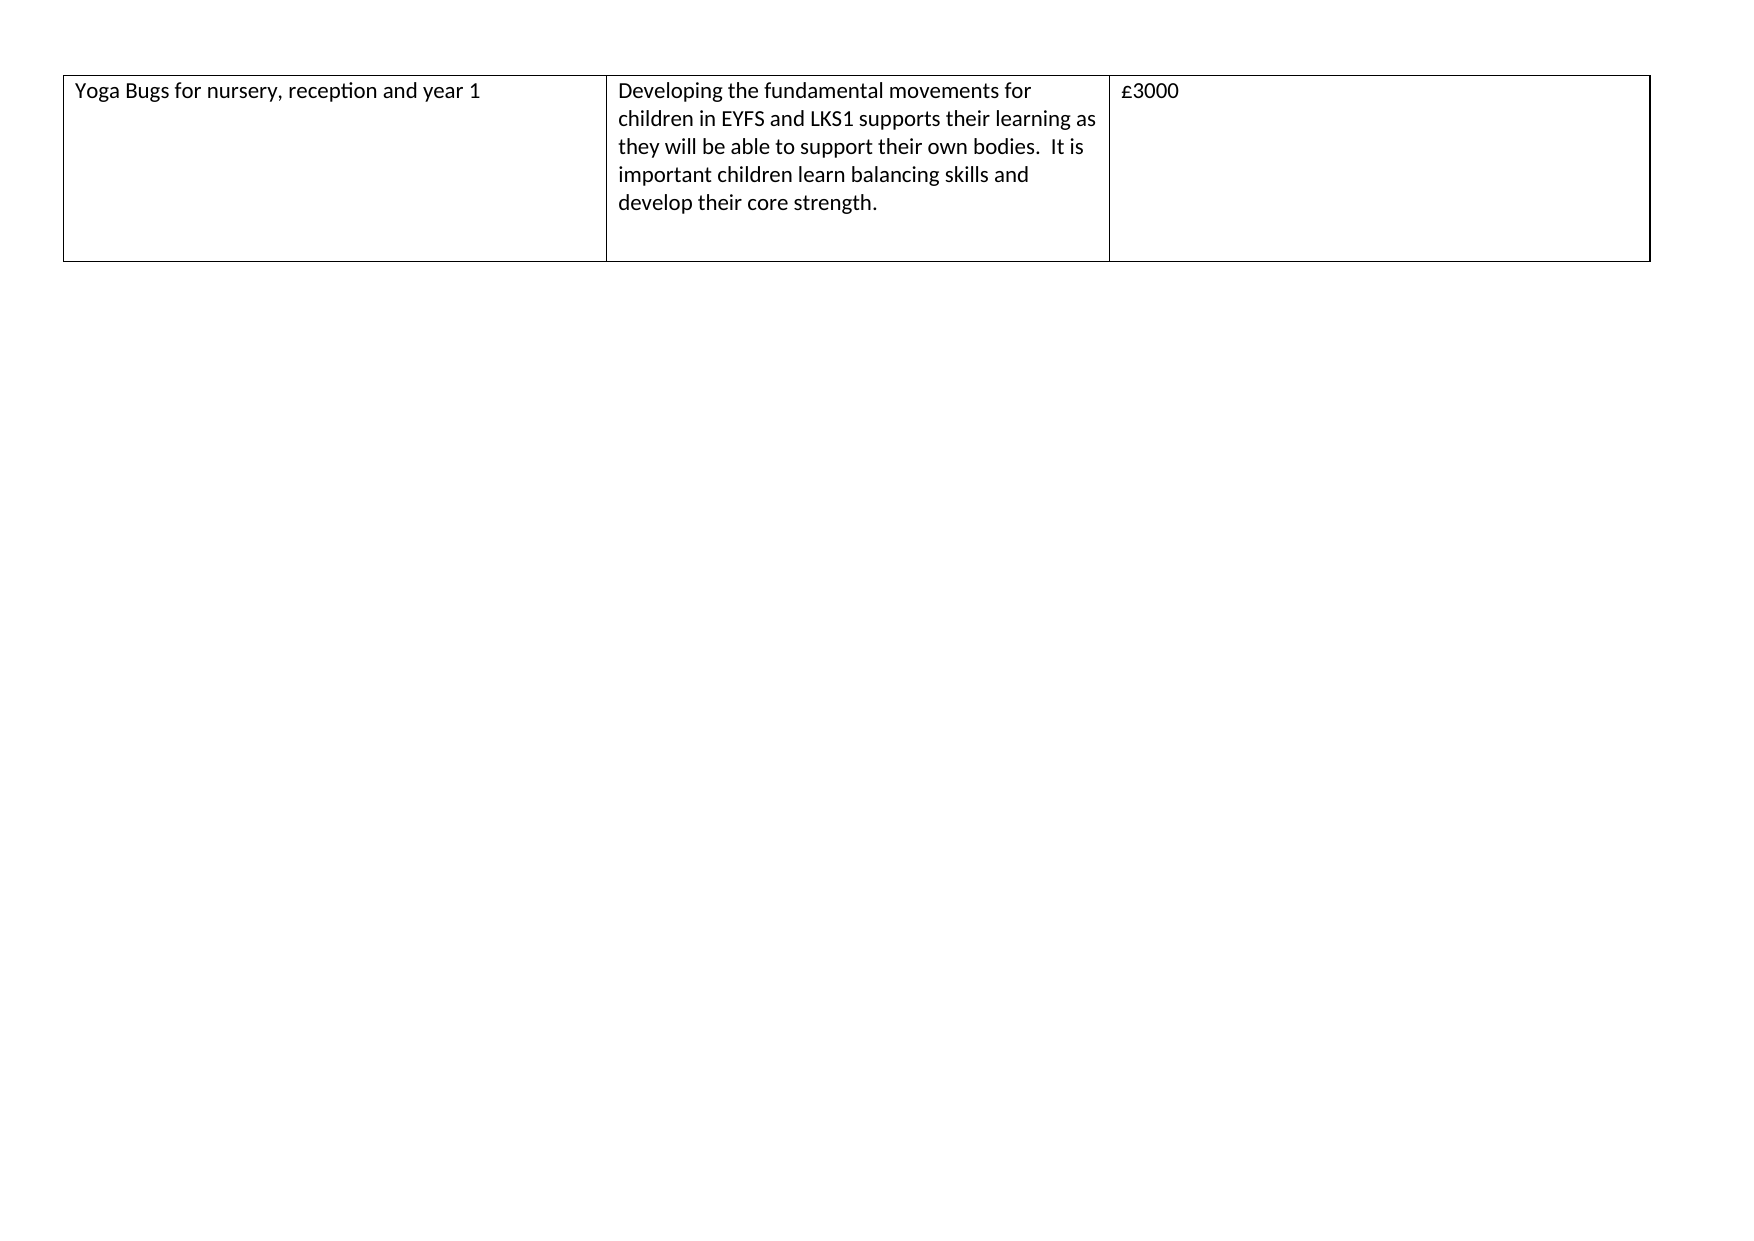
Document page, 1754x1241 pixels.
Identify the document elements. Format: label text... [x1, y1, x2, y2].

table_cell £3000 [1110, 76, 1649, 261]
table_cell Yoga Bugs for nursery, reception and year 1 [64, 76, 606, 261]
table_cell Developing the fundamental movements for children in EYFS and LKS1 supports their learning as they will be able to support their own bodies. It is important children learn balancing skills and develop their core strength. [607, 76, 1109, 261]
